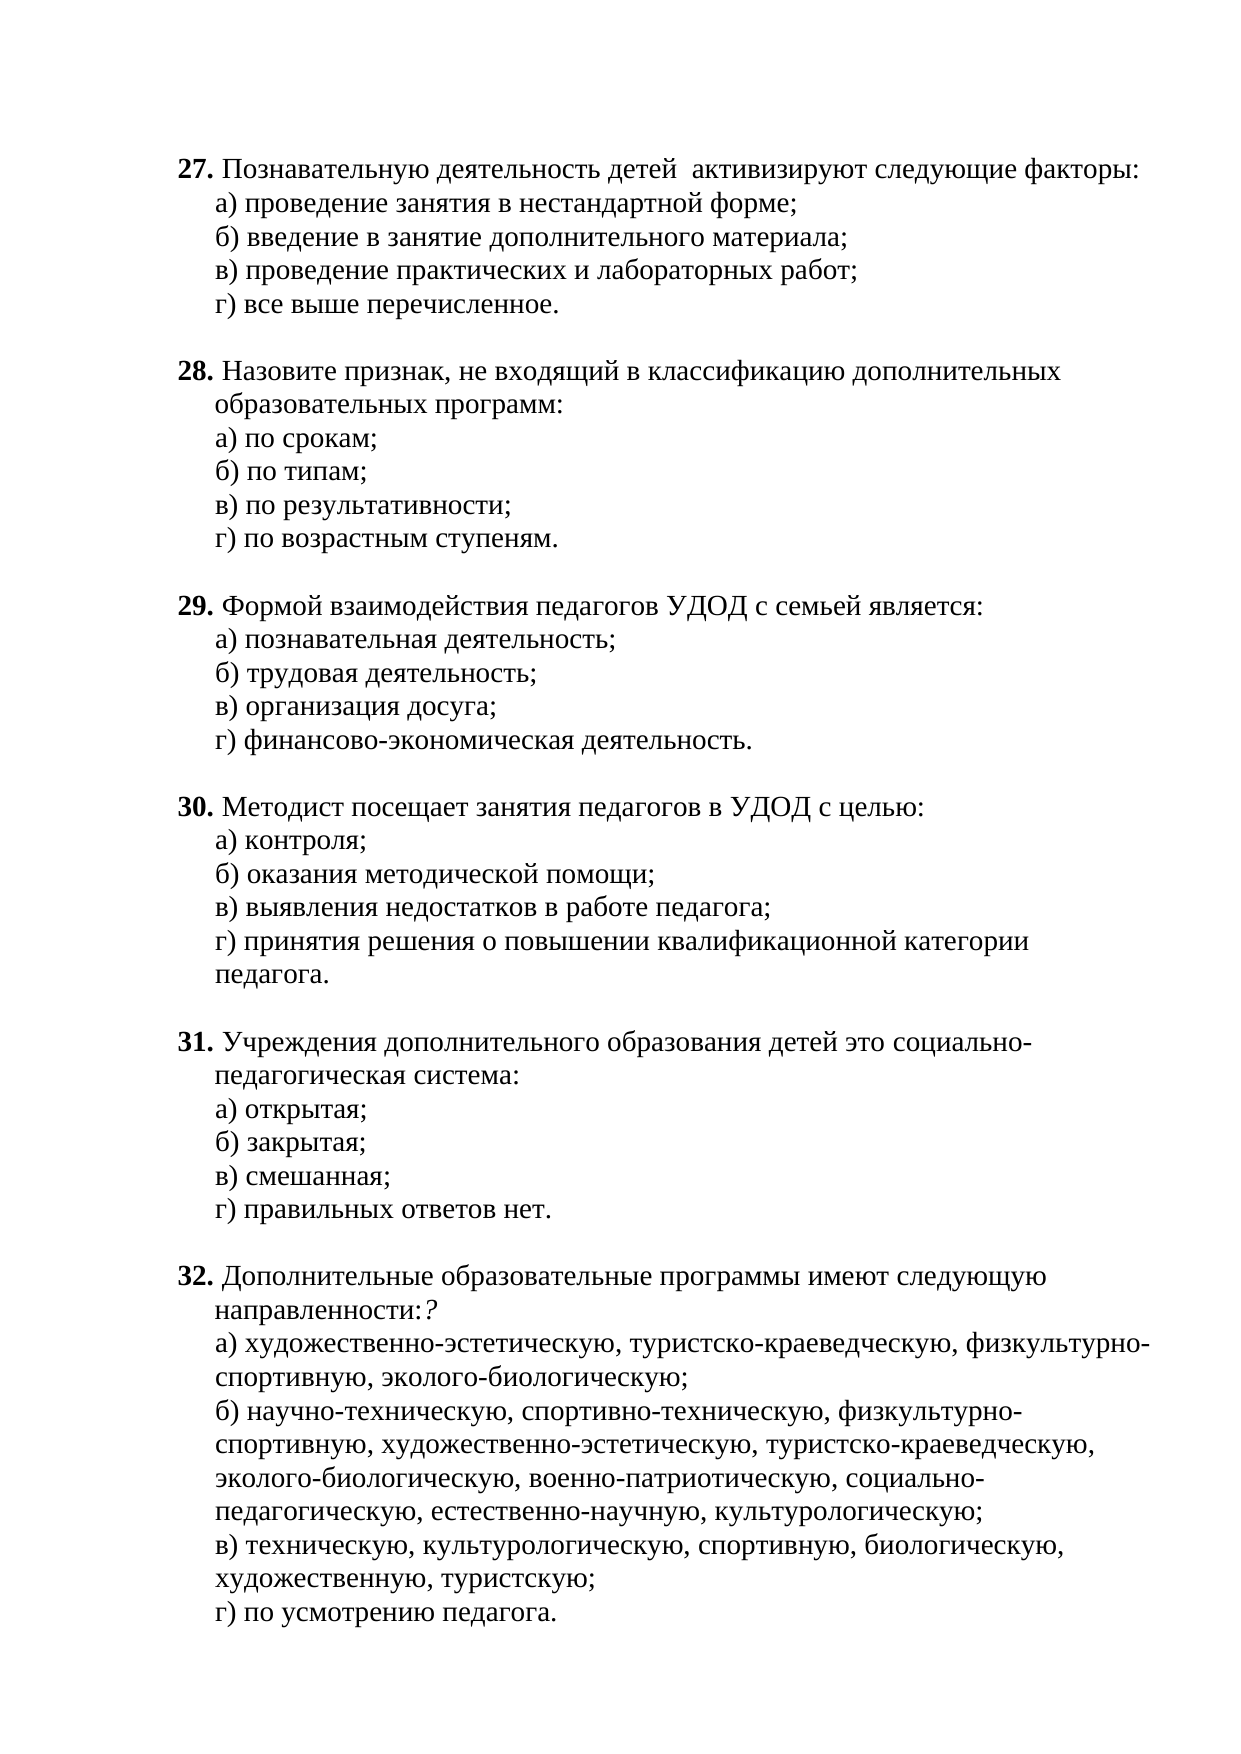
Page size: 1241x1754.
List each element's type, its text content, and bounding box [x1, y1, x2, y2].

list в) смешанная; [215, 1158, 1152, 1191]
list в) по результативности; [215, 487, 1152, 521]
list б) введение в занятие дополнительного материала; [215, 219, 1152, 252]
list г) финансово-экономическая деятельность. [215, 722, 1152, 755]
list а) контроля; [215, 822, 1152, 856]
list а) познавательная деятельность; [215, 621, 1152, 655]
list б) закрытая; [215, 1124, 1152, 1158]
list г) по усмотрению педагога. [215, 1594, 1152, 1627]
list б) трудовая деятельность; [215, 655, 1152, 688]
text Дополнительные образовательные программы имеют следующую направленности:? [177, 1258, 1152, 1326]
list а) проведение занятия в нестандартной форме; [215, 185, 1152, 219]
text Методист посещает занятия педагогов в УДОД с целью: [177, 789, 1152, 822]
text Назовите признак, не входящий в классификацию дополнительных образовательных программ: [177, 353, 1152, 420]
list б) оказания методической помощи; [215, 856, 1152, 889]
list в) выявления недостатков в работе педагога; [215, 889, 1152, 923]
list г) правильных ответов нет. [215, 1191, 1152, 1225]
text Познавательную деятельность детей активизируют следующие факторы: [177, 152, 1152, 185]
list а) по срокам; [215, 420, 1152, 453]
list а) открытая; [215, 1091, 1152, 1124]
list г) по возрастным ступеням. [215, 521, 1152, 554]
list б) по типам; [215, 453, 1152, 487]
list г) принятия решения о повышении квалификационной категории педагога. [215, 923, 1152, 990]
list б) научно-техническую, спортивно-техническую, физкультурно-спортивную, художественно-эстетическую, туристско-краеведческую, эколого-биологическую, военно-патриотическую, социально-педагогическую, естественно-научную, культурологическую; [215, 1393, 1152, 1527]
text Формой взаимодействия педагогов УДОД с семьей является: [177, 588, 1152, 621]
list в) техническую, культурологическую, спортивную, биологическую, художественную, туристскую; [215, 1527, 1152, 1594]
list в) проведение практических и лабораторных работ; [215, 252, 1152, 286]
list г) все выше перечисленное. [215, 286, 1152, 319]
list а) художественно-эстетическую, туристско-краеведческую, физкультурно-спортивную, эколого-биологическую; [215, 1326, 1152, 1393]
list в) организация досуга; [215, 688, 1152, 722]
text Учреждения дополнительного образования детей это социально-педагогическая система: [177, 1024, 1152, 1091]
